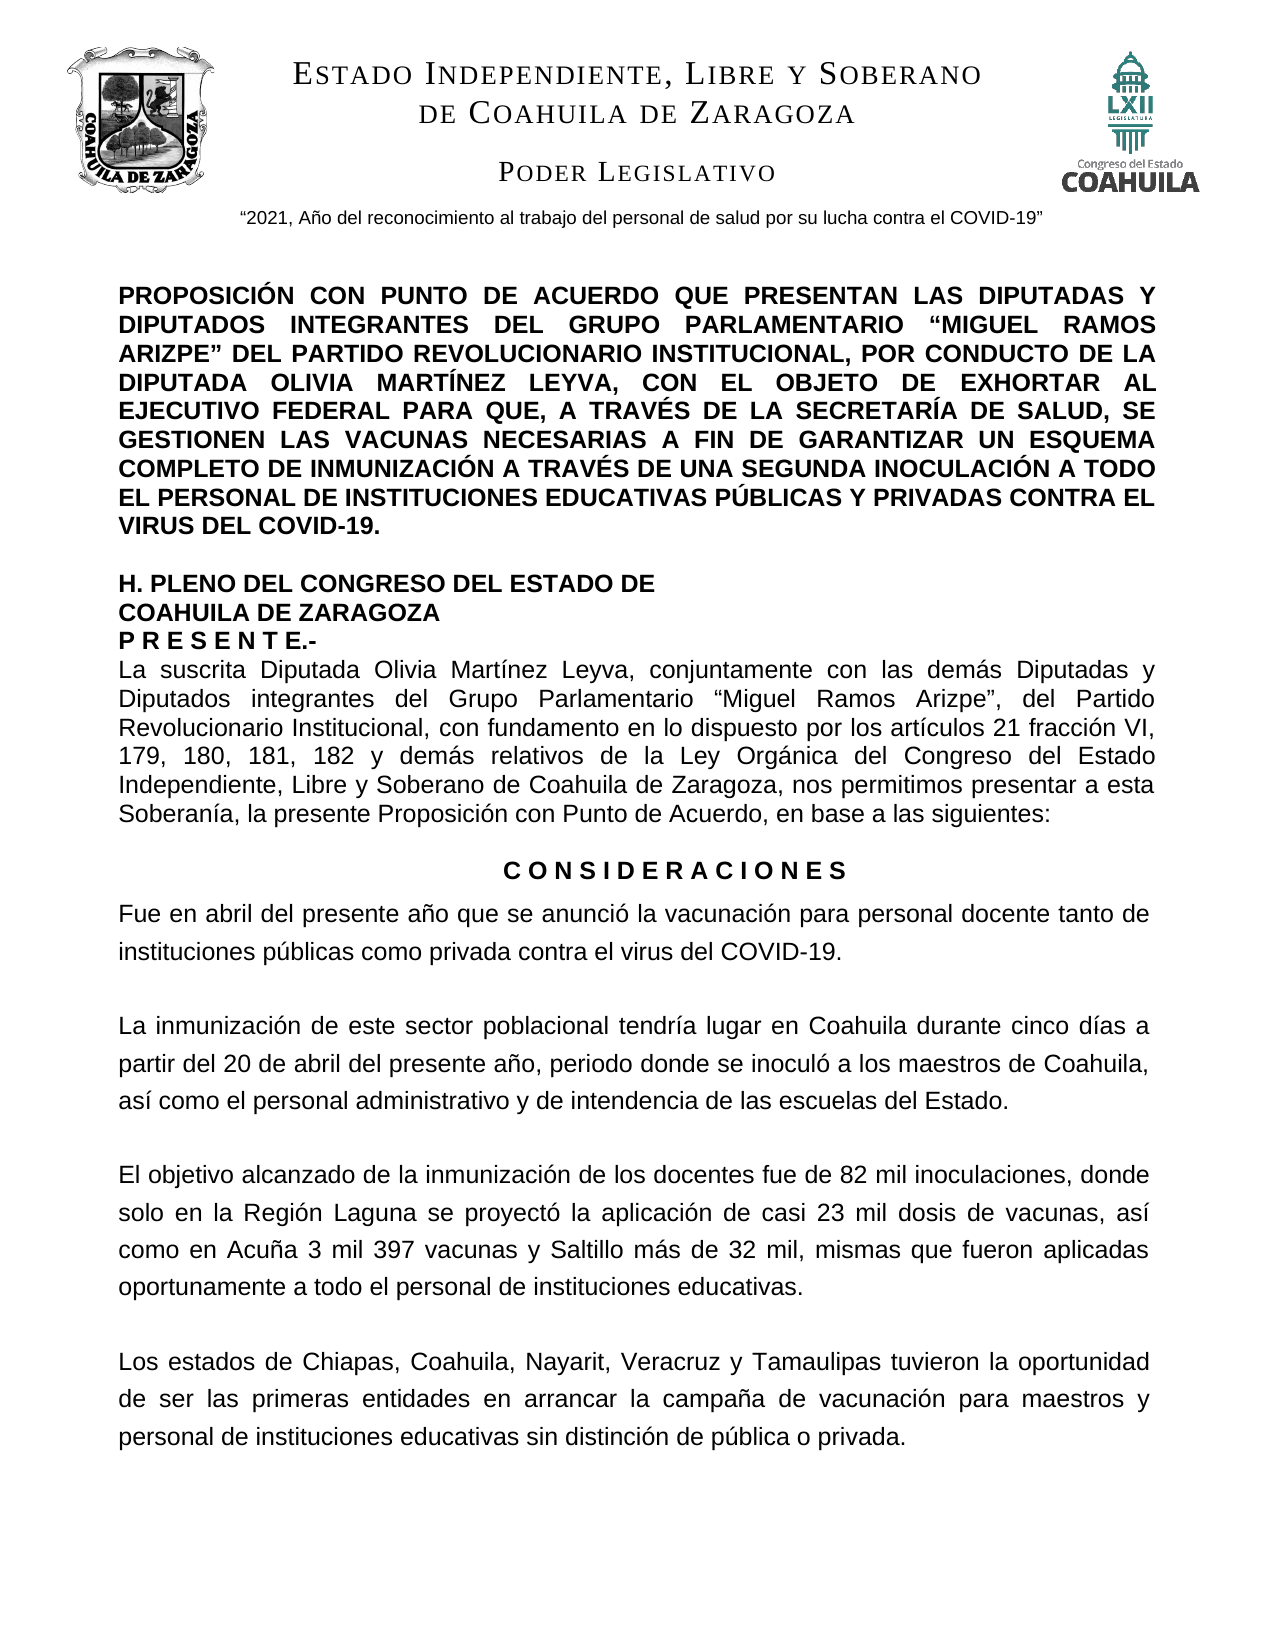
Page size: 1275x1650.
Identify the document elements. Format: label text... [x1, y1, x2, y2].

picture [66, 47, 215, 193]
text C O N S I D E R A C I O N E S [118, 856, 1157, 885]
text PROPOSICIÓN CON PUNTO DE ACUERDO QUE PRESENTAN LAS DIPUTADAS Y DIPUTADOS INTEGRANTES DEL GRUPO PARLAMENTARIO “MIGUEL RAMOS ARIZPE” DEL PARTIDO REVOLUCIONARIO INSTITUCIONAL, POR CONDUCTO DE LA DIPUTADA OLIVIA MARTÍNEZ LEYVA, CON EL OBJETO DE EXHORTAR AL EJECUTIVO FEDERAL PARA QUE, A TRAVÉS DE LA SECRETARÍA DE SALUD, SE GESTIONEN LAS VACUNAS NECESARIAS A FIN DE GARANTIZAR UN ESQUEMA COMPLETO DE INMUNIZACIÓN A TRAVÉS DE UNA SEGUNDA INOCULACIÓN A TODO EL PERSONAL DE INSTITUCIONES EDUCATIVAS PÚBLICAS Y PRIVADAS CONTRA EL VIRUS DEL COVID-19. [118, 281, 1157, 540]
text P R E S E N T E.- [118, 626, 1157, 655]
text Fue en abril del presente año que se anunció la vacunación para personal docente tanto de instituciones públicas como privada contra el virus del COVID-19. [118, 899, 1152, 965]
text La suscrita Diputada Olivia Martínez Leyva, conjuntamente con las demás Diputadas y Diputados integrantes del Grupo Parlamentario “Miguel Ramos Arizpe”, del Partido Revolucionario Institucional, con fundamento en lo dispuesto por los artículos 21 fracción VI, 179, 180, 181, 182 y demás relativos de la Ley Orgánica del Congreso del Estado Independiente, Libre y Soberano de Coahuila de Zaragoza, nos permitimos presentar a esta Soberanía, la presente Proposición con Punto de Acuerdo, en base a las siguientes: [118, 655, 1157, 827]
text COAHUILA DE ZARAGOZA [118, 597, 1157, 626]
text El objetivo alcanzado de la inmunización de los docentes fue de 82 mil inoculaciones, donde solo en la Región Laguna se proyectó la aplicación de casi 23 mil dosis de vacunas, así como en Acuña 3 mil 397 vacunas y Saltillo más de 32 mil, mismas que fueron aplicadas oportunamente a todo el personal de instituciones educativas. [118, 1160, 1152, 1301]
text La inmunización de este sector poblacional tendría lugar en Coahuila durante cinco días a partir del 20 de abril del presente año, periodo donde se inoculó a los maestros de Coahuila, así como el personal administrativo y de intendencia de las escuelas del Estado. [118, 1011, 1152, 1114]
text H. PLENO DEL CONGRESO DEL ESTADO DE [118, 569, 1157, 597]
text Los estados de Chiapas, Coahuila, Nayarit, Veracruz y Tamaulipas tuvieron la oportunidad de ser las primeras entidades en arrancar la campaña de vacunación para maestros y personal de instituciones educativas sin distinción de pública o privada. [118, 1347, 1152, 1450]
picture [1052, 36, 1212, 205]
